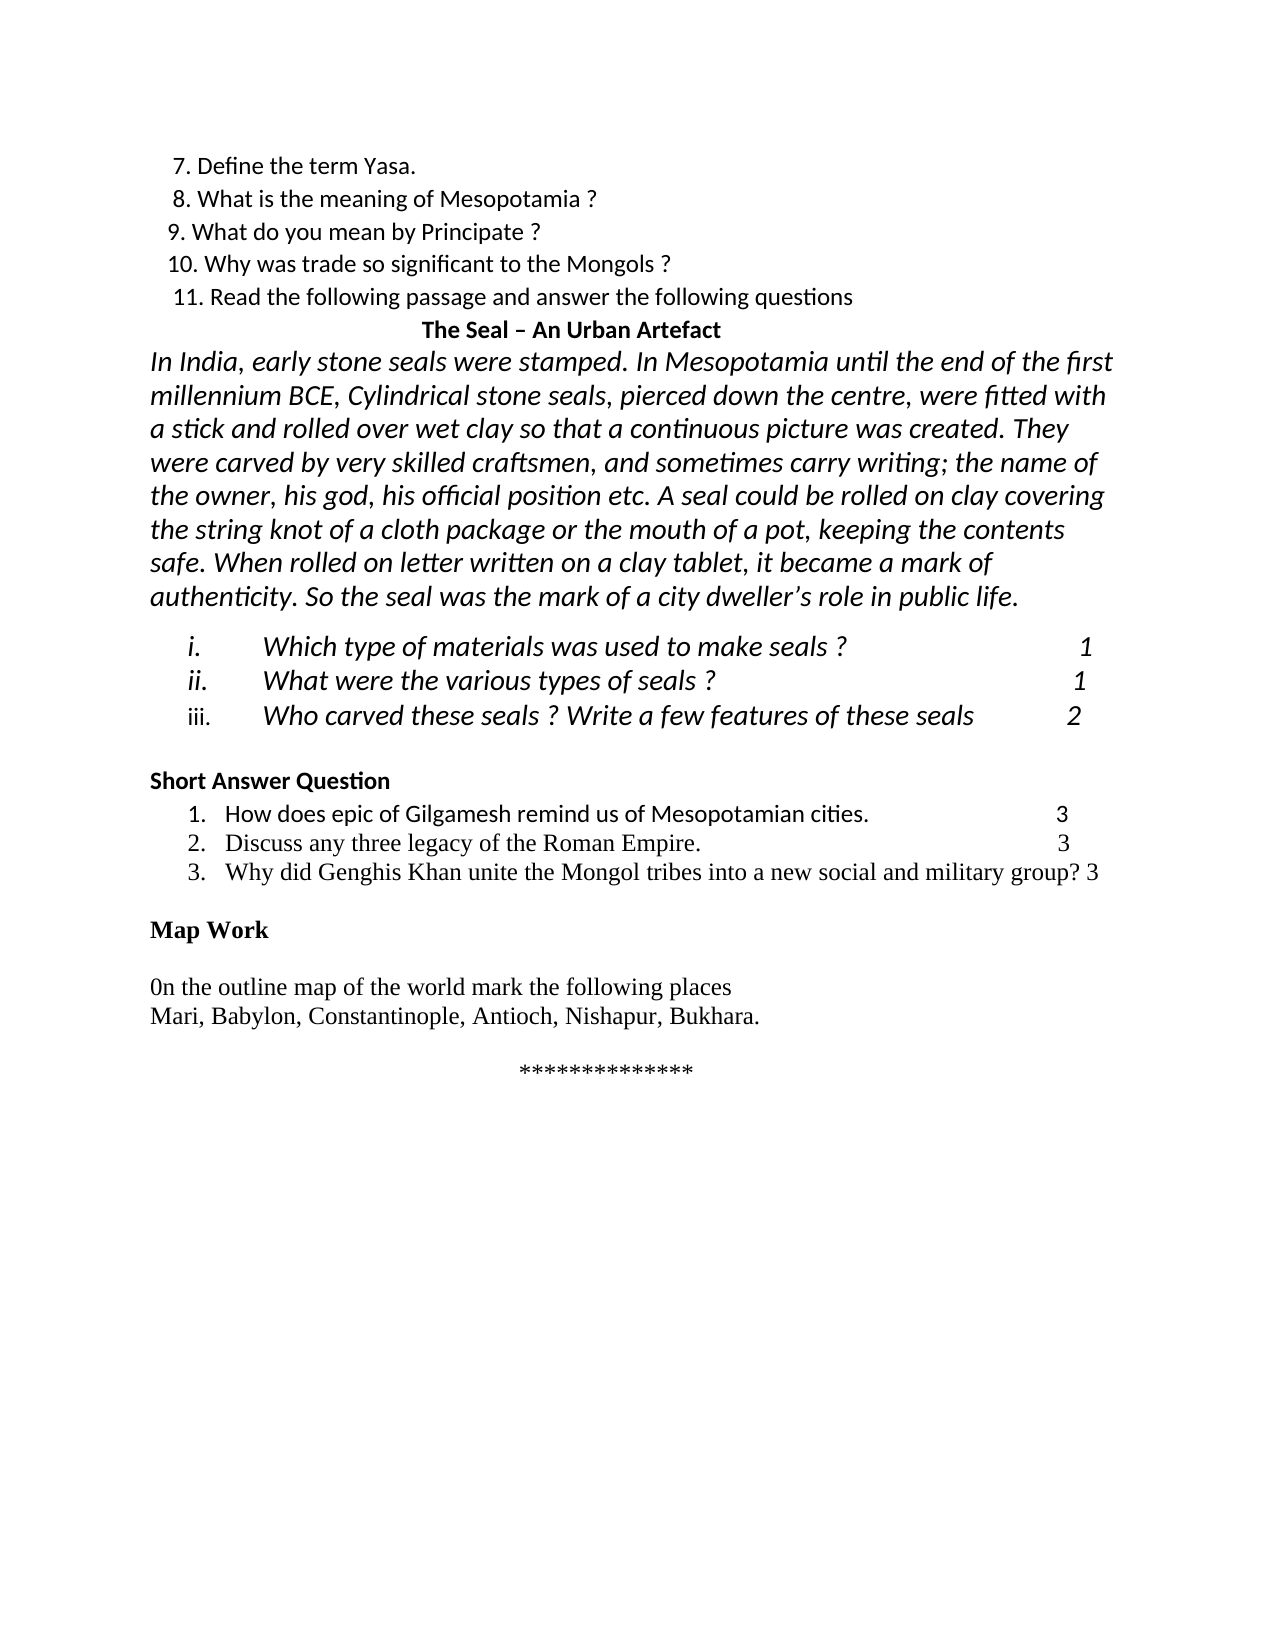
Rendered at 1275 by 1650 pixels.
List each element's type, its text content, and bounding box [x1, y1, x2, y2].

text Map Work [150, 915, 1125, 943]
text 0n the outline map of the world mark the following places [150, 972, 1125, 1001]
text 7. Define the term Yasa. [150, 150, 1125, 181]
text The Seal – An Urban Artefact [150, 314, 1125, 344]
list Discuss any three legacy of the Roman Empire. 3 [187, 828, 1125, 857]
text Short Answer Question [150, 765, 1125, 796]
text 8. What is the meaning of Mesopotamia ? [150, 183, 1125, 213]
list Who carved these seals ? Write a few features of these seals 2 [187, 697, 1125, 732]
list What were the various types of seals ? 1 [187, 663, 1125, 697]
text Mari, Babylon, Constantinople, Antioch, Nishapur, Bukhara. [150, 1001, 1125, 1030]
list Which type of materials was used to make seals ? 1 [187, 629, 1125, 663]
text In India, early stone seals were stamped. In Mesopotamia until the end of the first millennium BCE, Cylindrical stone seals, pierced down the centre, were fitted with a stick and rolled over wet clay so that a continuous picture was created. They were carved by very skilled craftsmen, and sometimes carry writing; the name of the owner, his god, his official position etc. A seal could be rolled on clay covering the string knot of a cloth package or the mouth of a pot, keeping the contents safe. When rolled on letter written on a clay tablet, it became a mark of authenticity. So the seal was the mark of a city dweller’s role in public life. [150, 344, 1125, 613]
text 9. What do you mean by Principate ? [150, 216, 1125, 246]
list Why did Genghis Khan unite the Mongol tribes into a new social and military group? 3 [187, 857, 1125, 886]
text 10. Why was trade so significant to the Mongols ? [150, 248, 1125, 279]
list How does epic of Gilgamesh remind us of Mesopotamian cities. 3 [187, 798, 1125, 828]
text 11. Read the following passage and answer the following questions [150, 281, 1125, 312]
text ************** [150, 1058, 1125, 1087]
